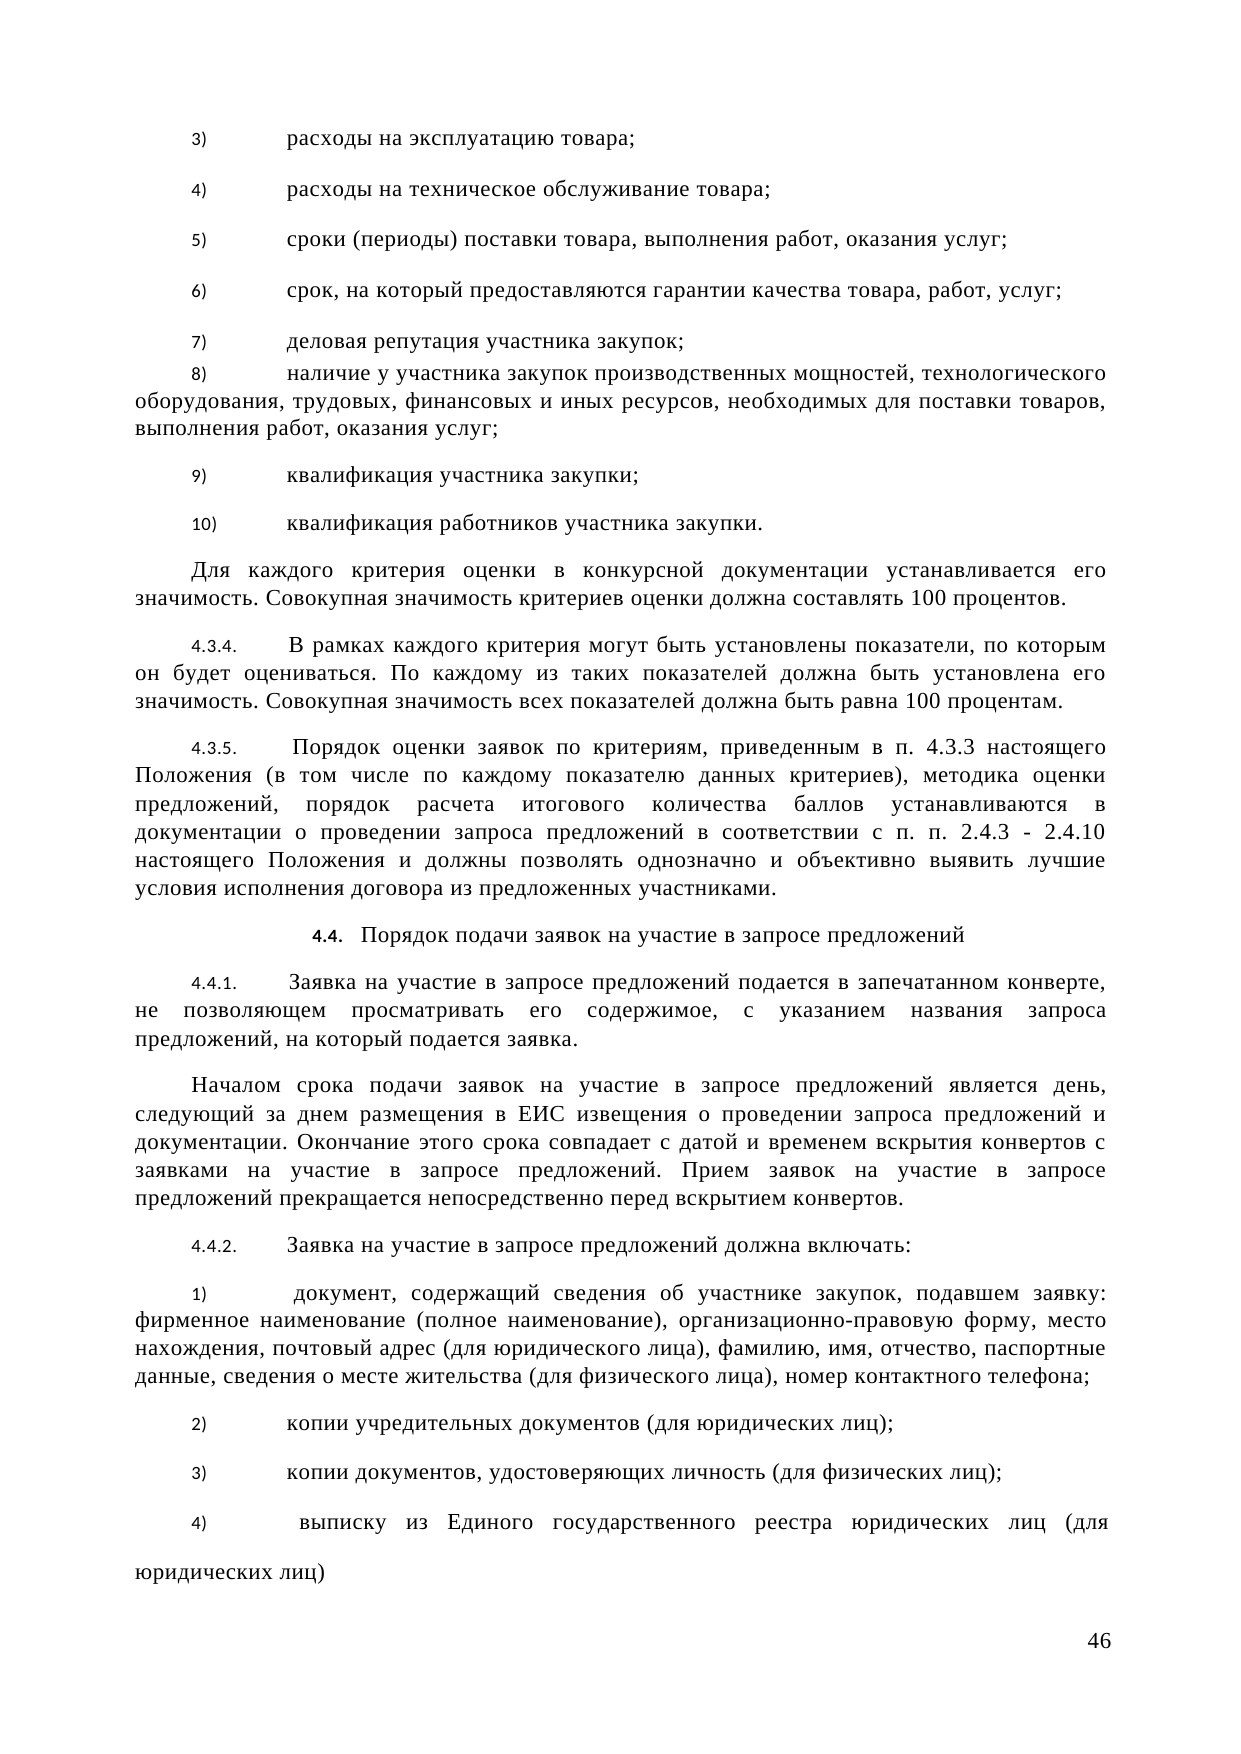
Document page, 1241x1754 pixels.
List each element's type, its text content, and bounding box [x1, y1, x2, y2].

list В рамках каждого критерия могут быть установлены показатели, по которым он будет оцениваться. По каждому из таких показателей должна быть установлена его значимость. Совокупная значимость всех показателей должна быть равна 100 процентам. [135, 631, 1108, 714]
list квалификация работников участника закупки. [135, 515, 352, 534]
text 46 [1087, 1634, 1111, 1652]
list квалификация участника закупки; [135, 467, 352, 486]
list копии документов, удостоверяющих личность (для физических лиц); [135, 1440, 1110, 1490]
list срок, на который предоставляются гарантии качества товара, работ, услуг; [135, 257, 1110, 308]
list квалификация работников участника закупки. [353, 515, 1110, 534]
text Началом срока подачи заявок на участие в запросе предложений является день, следующий за днем размещения в ЕИС извещения о проведении запроса предложений и документации. Окончание этого срока совпадает с датой и временем вскрытия конвертов с заявками на участие в запросе предложений. Прием заявок на участие в запросе предложений прекращается непосредственно перед вскрытием конвертов. [135, 1070, 1108, 1211]
list расходы на эксплуатацию товара; [135, 105, 1110, 156]
text Для каждого критерия оценки в конкурсной документации устанавливается его значимость. Совокупная значимость критериев оценки должна составлять 100 процентов. [135, 554, 1108, 611]
list копии учредительных документов (для юридических лиц); [135, 1390, 1110, 1440]
list квалификация участника закупки; [353, 467, 1110, 486]
list расходы на техническое обслуживание товара; [135, 156, 1110, 206]
list документ, содержащий сведения об участнике закупок, подавшем заявку: фирменное наименование (полное наименование), организационно-правовую форму, место нахождения, почтовый адрес (для юридического лица), фамилию, имя, отчество, паспортные данные, сведения о месте жительства (для физического лица), номер контактного телефона; [135, 1278, 1108, 1389]
list наличие у участника закупок производственных мощностей, технологического оборудования, трудовых, финансовых и иных ресурсов, необходимых для поставки товаров, выполнения работ, оказания услуг; [135, 358, 1108, 441]
list Заявка на участие в запросе предложений подается в запечатанном конверте, не позволяющем просматривать его содержимое, с указанием названия запроса предложений, на который подается заявка. [135, 967, 1108, 1052]
list Заявка на участие в запросе предложений должна включать: [135, 1237, 1110, 1256]
list сроки (периоды) поставки товара, выполнения работ, оказания услуг; [135, 206, 1110, 257]
list Порядок оценки заявок по критериям, приведенным в п. 4.3.3 настоящего Положения (в том числе по каждому показателю данных критериев), методика оценки предложений, порядок расчета итогового количества баллов устанавливаются в документации о проведении запроса предложений в соответствии с п. п. 2.4.3 - 2.4.10 настоящего Положения и должны позволять однозначно и объективно выявить лучшие условия исполнения договора из предложенных участниками. [135, 732, 1108, 901]
list деловая репутация участника закупок; [135, 308, 1110, 358]
list Порядок подачи заявок на участие в запросе предложений [312, 927, 1110, 946]
list выписку из Единого государственного реестра юридических лиц (для юридических лиц) [135, 1490, 1110, 1589]
